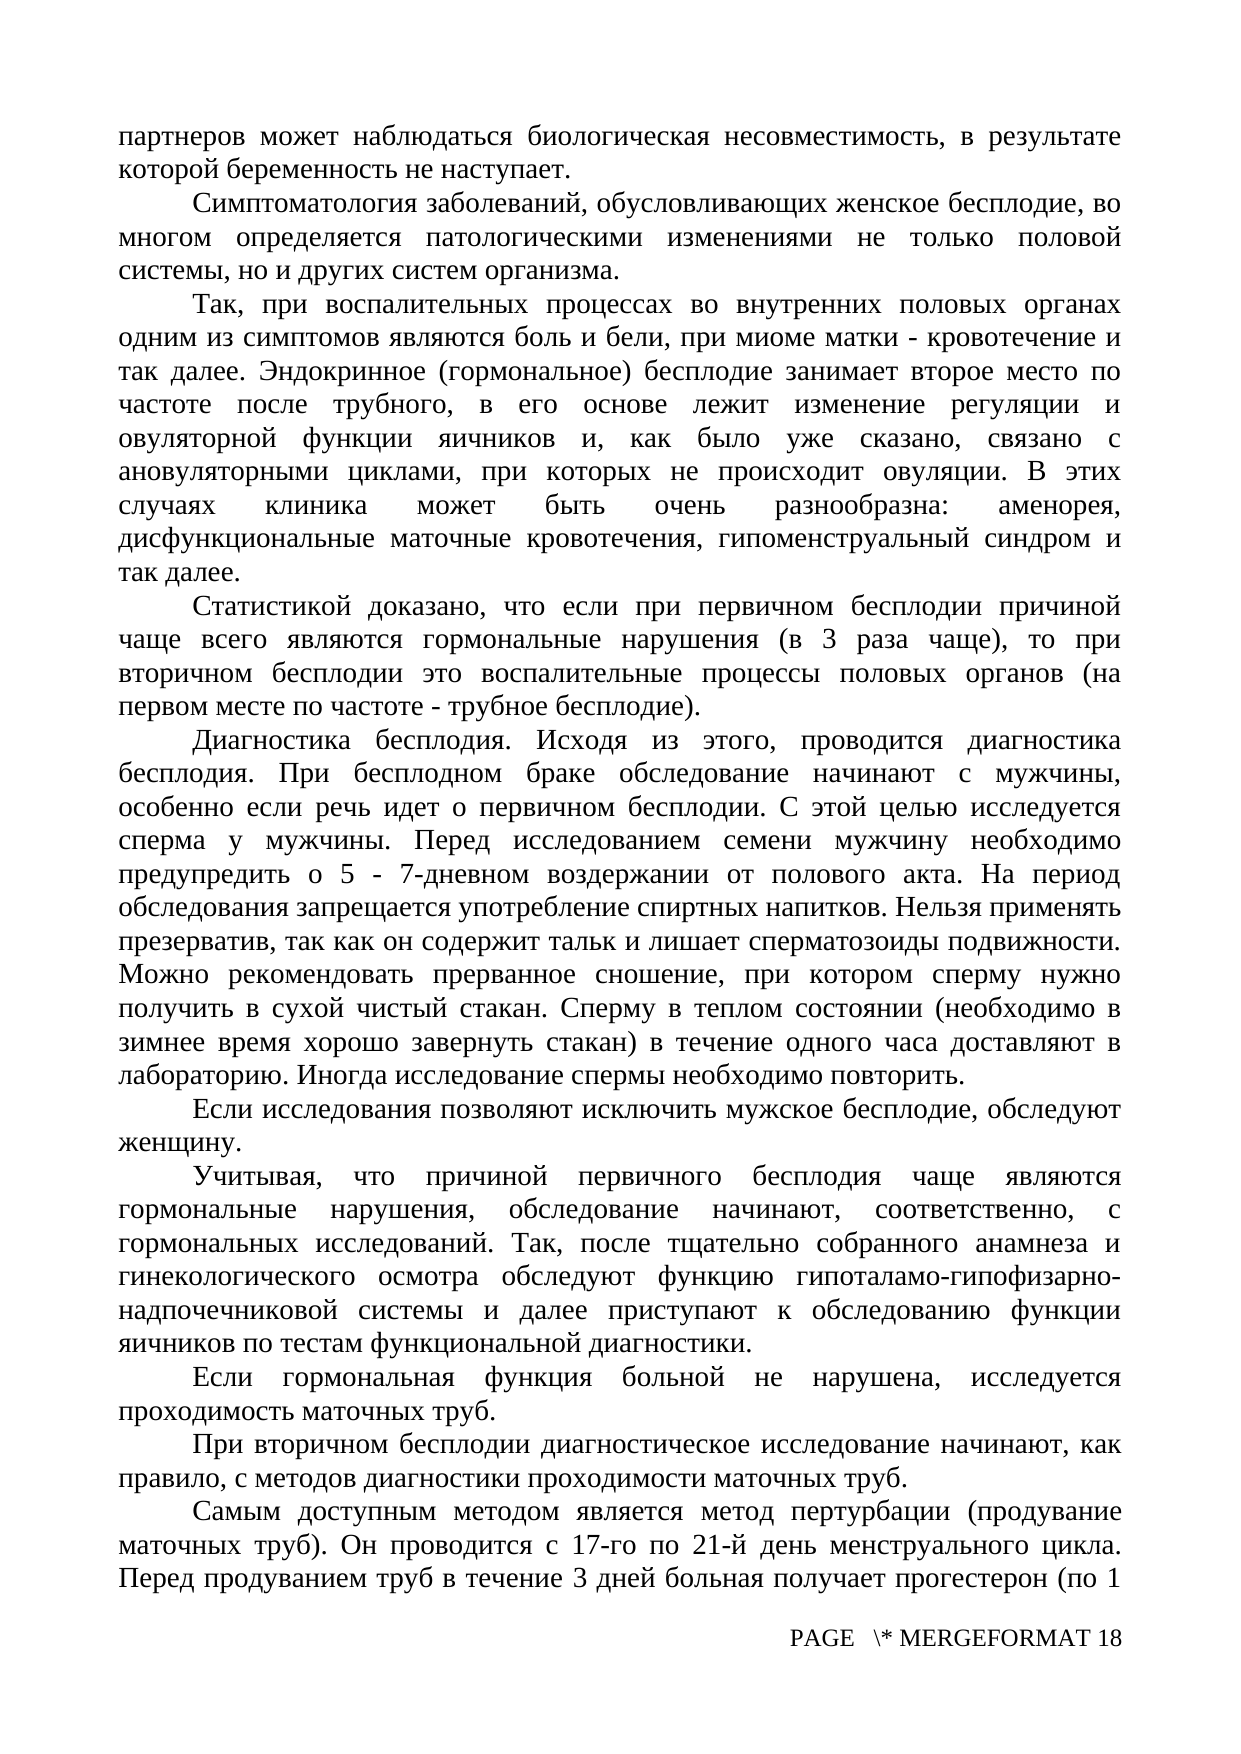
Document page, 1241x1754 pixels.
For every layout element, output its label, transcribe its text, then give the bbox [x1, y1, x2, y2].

text Если гормональная функция больной не нарушена, исследуется проходимость маточных труб. [118, 1359, 1122, 1426]
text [118, 1493, 1122, 1594]
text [118, 118, 1122, 185]
text Если исследования позволяют исключить мужское бесплодие, обследуют женщину. [118, 1091, 1122, 1158]
text Так, при воспалительных процессах во внутренних половых органах одним из симптомов являются боль и бели, при миоме матки - кровотечение и так далее. Эндокринное (гормональное) бесплодие занимает второе место по частоте после трубного, в его основе лежит изменение регуляции и овуляторной функции яичников и, как было уже сказано, связано с ановуляторными циклами, при которых не происходит овуляции. В этих случаях клиника может быть очень разнообразна: аменорея, дисфункциональные маточные кровотечения, гипоменструальный синдром и так далее. [118, 286, 1122, 588]
text Диагностика бесплодия. Исходя из этого, проводится диагностика бесплодия. При бесплодном браке обследование начинают с мужчины, особенно если речь идет о первичном бесплодии. С этой целью исследуется сперма у мужчины. Перед исследованием семени мужчину необходимо предупредить о 5 - 7-дневном воздержании от полового акта. На период обследования запрещается употребление спиртных напитков. Нельзя применять презерватив, так как он содержит тальк и лишает сперматозоиды подвижности. Можно рекомендовать прерванное сношение, при котором сперму нужно получить в сухой чистый стакан. Сперму в теплом состоянии (необходимо в зимнее время хорошо завернуть стакан) в течение одного часа доставляют в лабораторию. Иногда исследование спермы необходимо повторить. [118, 722, 1122, 1091]
text При вторичном бесплодии диагностическое исследование начинают, как правило, с методов диагностики проходимости маточных труб. [118, 1426, 1122, 1493]
text Симптоматология заболеваний, обусловливающих женское бесплодие, во многом определяется патологическими изменениями не только половой системы, но и других систем организма. [118, 185, 1122, 286]
text Статистикой доказано, что если при первичном бесплодии причиной чаще всего являются гормональные нарушения (в 3 раза чаще), то при вторичном бесплодии это воспалительные процессы половых органов (на первом месте по частоте - трубное бесплодие). [118, 588, 1122, 722]
text Учитывая, что причиной первичного бесплодия чаще являются гормональные нарушения, обследование начинают, соответственно, с гормональных исследований. Так, после тщательно собранного анамнеза и гинекологического осмотра обследуют функцию гипоталамо-гипофизарно-надпочечниковой системы и далее приступают к обследованию функции яичников по тестам функциональной диагностики. [118, 1158, 1122, 1359]
